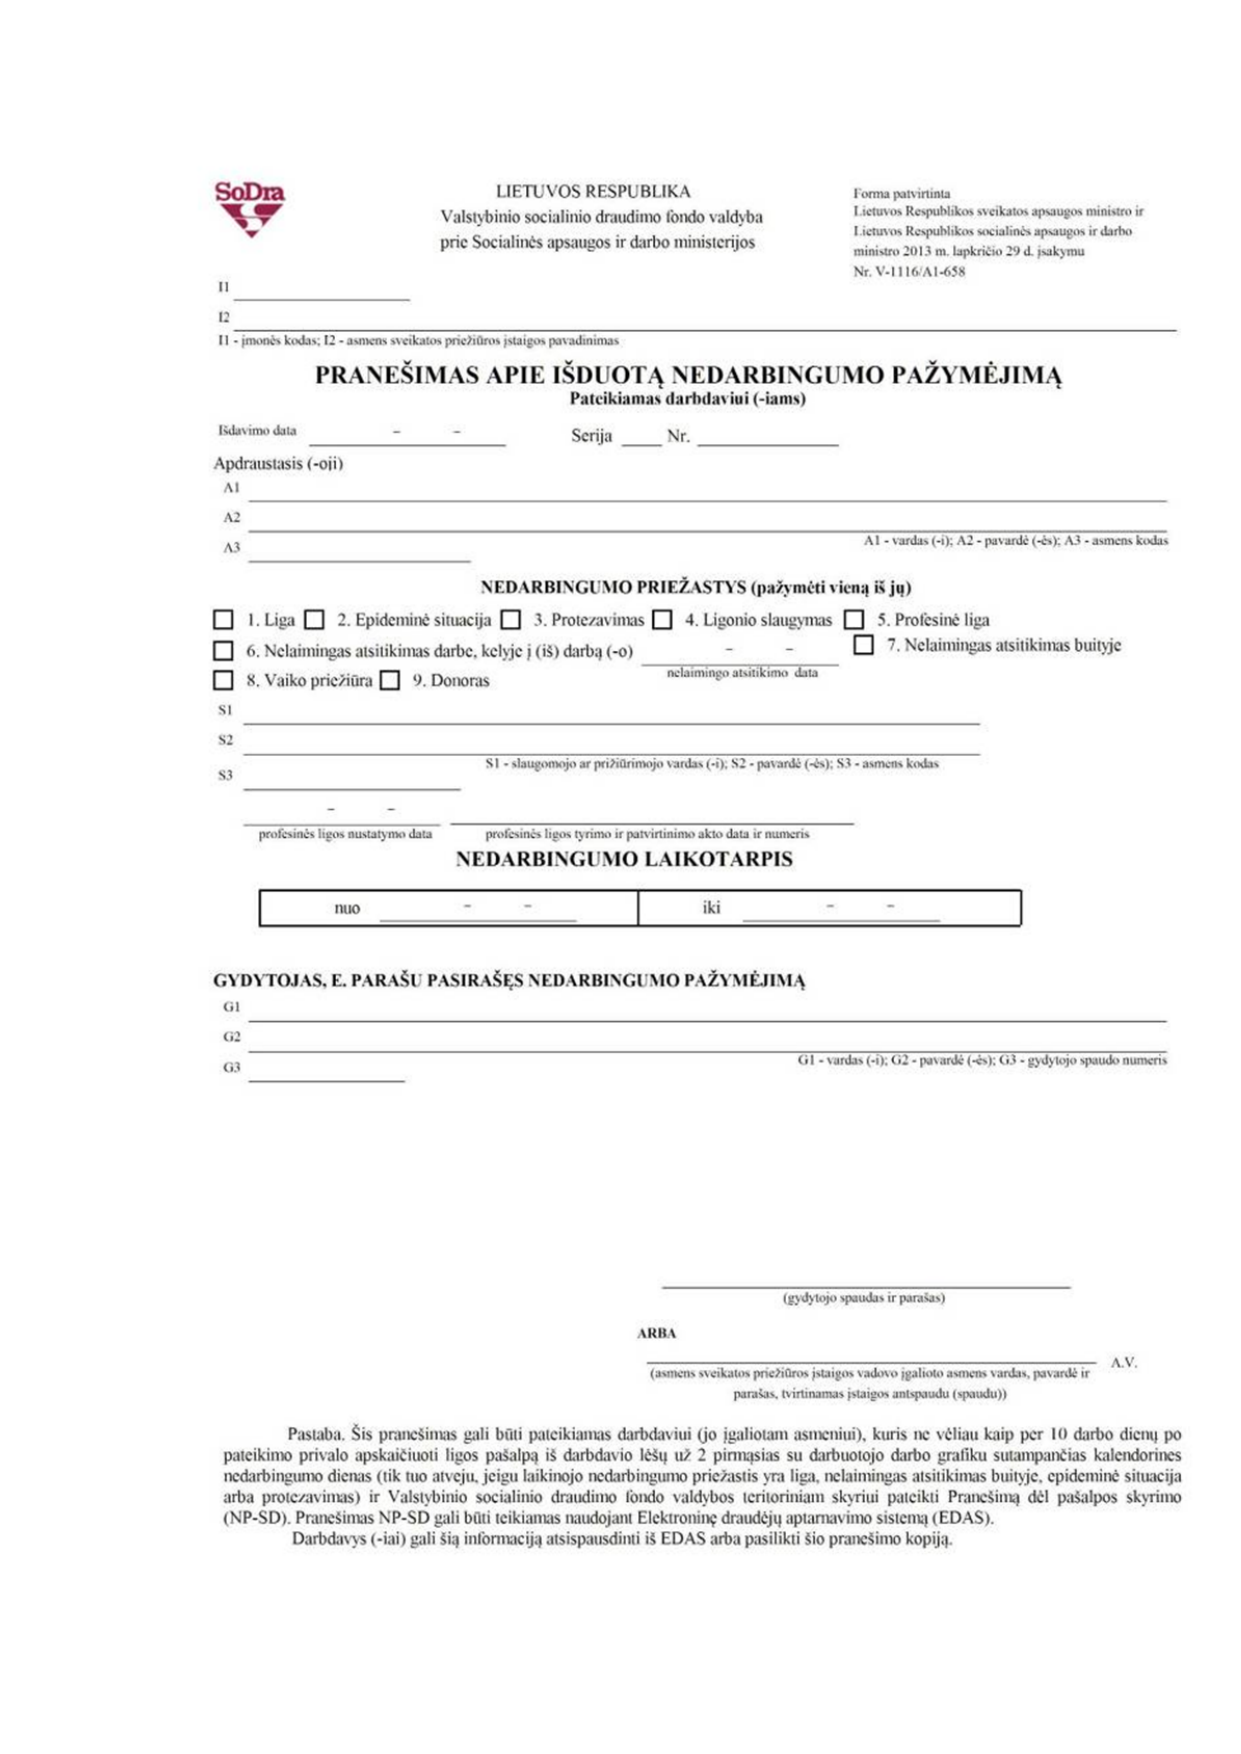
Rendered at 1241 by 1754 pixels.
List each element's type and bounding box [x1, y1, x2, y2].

picture [177, 146, 1210, 1581]
